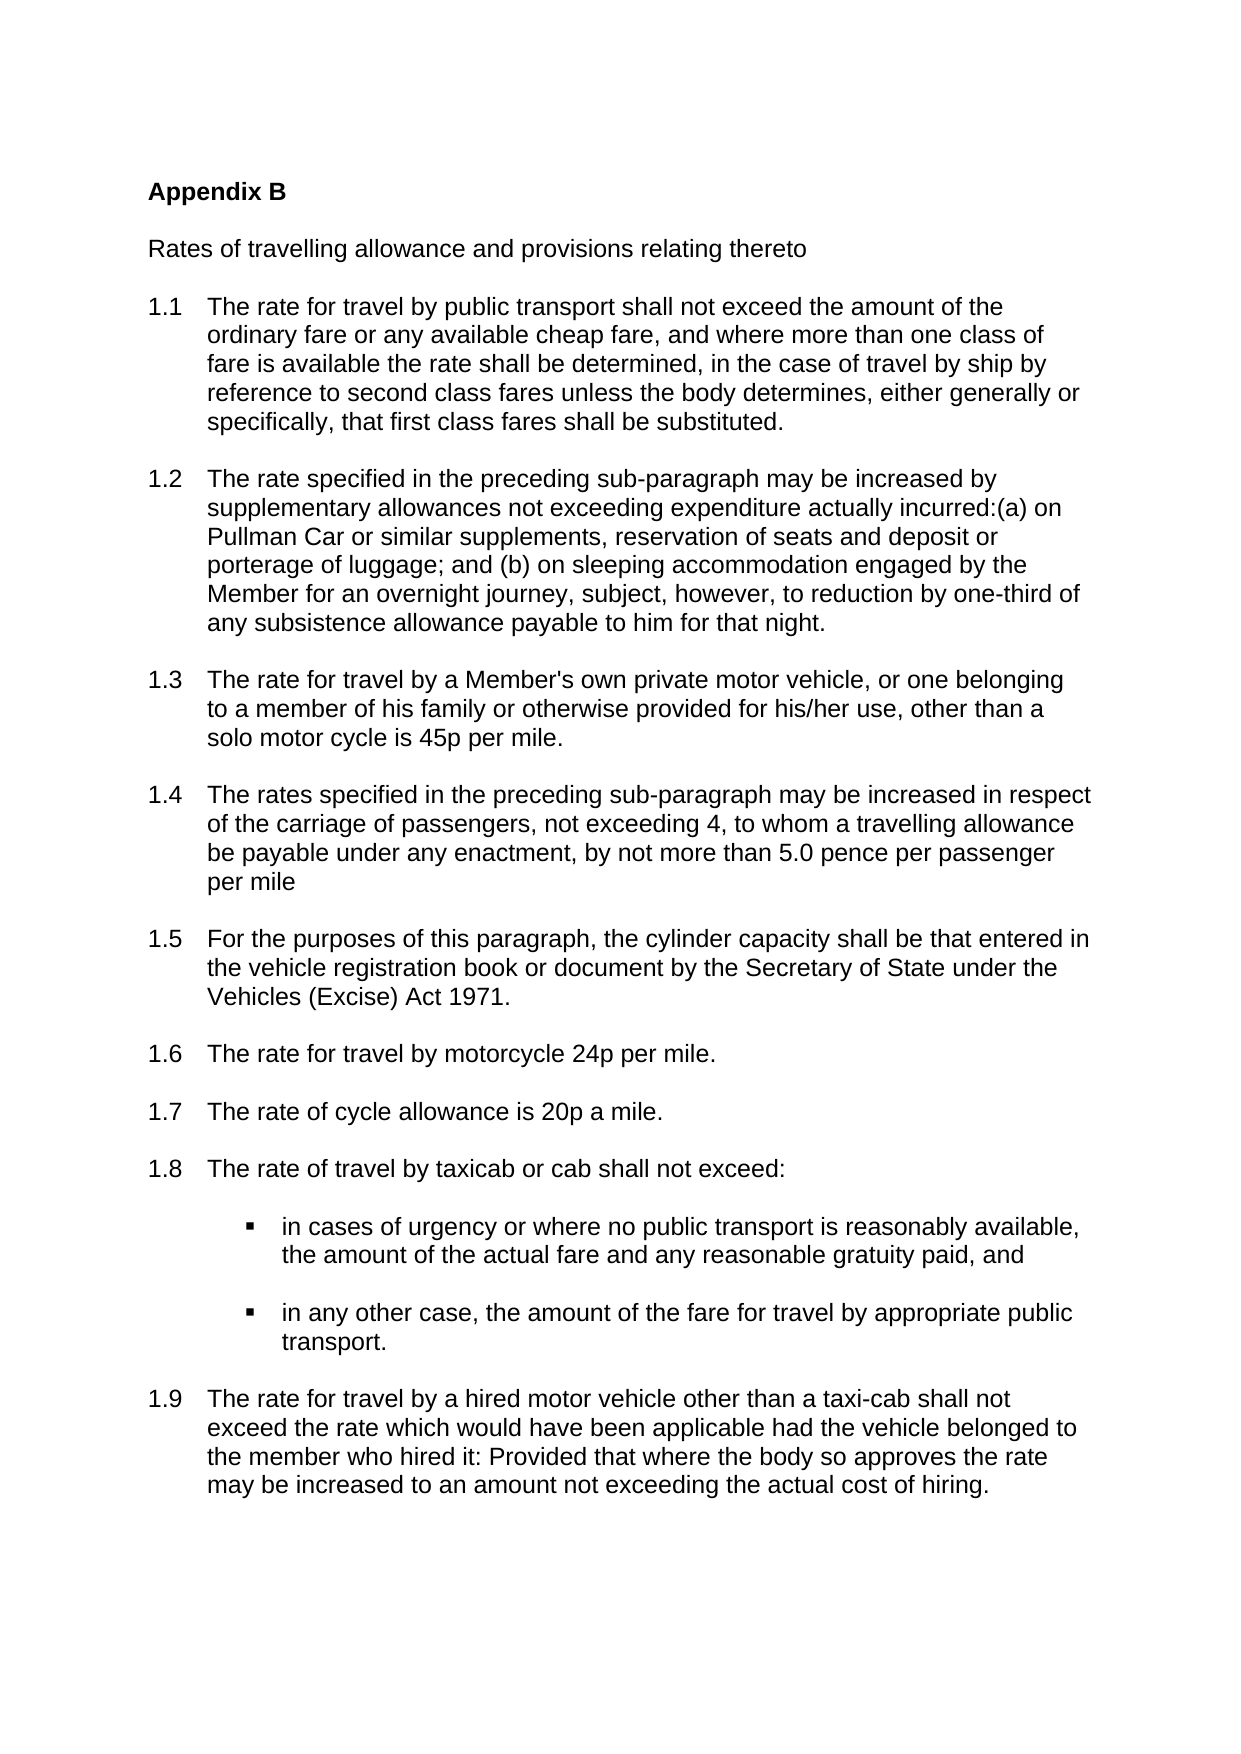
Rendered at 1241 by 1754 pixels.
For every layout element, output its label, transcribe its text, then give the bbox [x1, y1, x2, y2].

text 1.2 The rate specified in the preceding sub-paragraph may be increased by supplementary allowances not exceeding expenditure actually incurred:(a) on Pullman Car or similar supplements, reservation of seats and deposit or porterage of luggage; and (b) on sleeping accommodation engaged by the Member for an overnight journey, subject, however, to reduction by one-third of any subsistence allowance payable to him for that night. [148, 464, 1092, 636]
text 1.4 The rates specified in the preceding sub-paragraph may be increased in respect of the carriage of passengers, not exceeding 4, to whom a travelling allowance be payable under any enactment, by not more than 5.0 pence per passenger per mile [148, 780, 1092, 895]
text 1.9 The rate for travel by a hired motor vehicle other than a taxi-cab shall not exceed the rate which would have been applicable had the vehicle belonged to the member who hired it: Provided that where the body so approves the rate may be increased to an amount not exceeding the actual cost of hiring. [148, 1384, 1092, 1499]
text 1.8 The rate of travel by taxicab or cab shall not exceed: [148, 1154, 1092, 1183]
text Appendix B [148, 176, 1092, 205]
text 1.6 The rate for travel by motorcycle 24p per mile. [148, 1039, 1092, 1068]
text 1.3 The rate for travel by a Member's own private motor vehicle, or one belonging to a member of his family or otherwise provided for his/her use, other than a solo motor cycle is 45p per mile. [148, 665, 1092, 751]
text 1.1 The rate for travel by public transport shall not exceed the amount of the ordinary fare or any available cheap fare, and where more than one class of fare is available the rate shall be determined, in the case of travel by ship by reference to second class fares unless the body determines, either generally or specifically, that first class fares shall be substituted. [148, 291, 1092, 435]
list in cases of urgency or where no public transport is reasonably available, the amount of the actual fare and any reasonable gratuity paid, and [244, 1211, 1092, 1269]
text 1.7 The rate of cycle allowance is 20p a mile. [148, 1096, 1092, 1125]
list in any other case, the amount of the fare for travel by appropriate public transport. [244, 1298, 1092, 1355]
text 1.5 For the purposes of this paragraph, the cylinder capacity shall be that entered in the vehicle registration book or document by the Secretary of State under the Vehicles (Excise) Act 1971. [148, 924, 1092, 1010]
text Rates of travelling allowance and provisions relating thereto [148, 234, 1092, 263]
